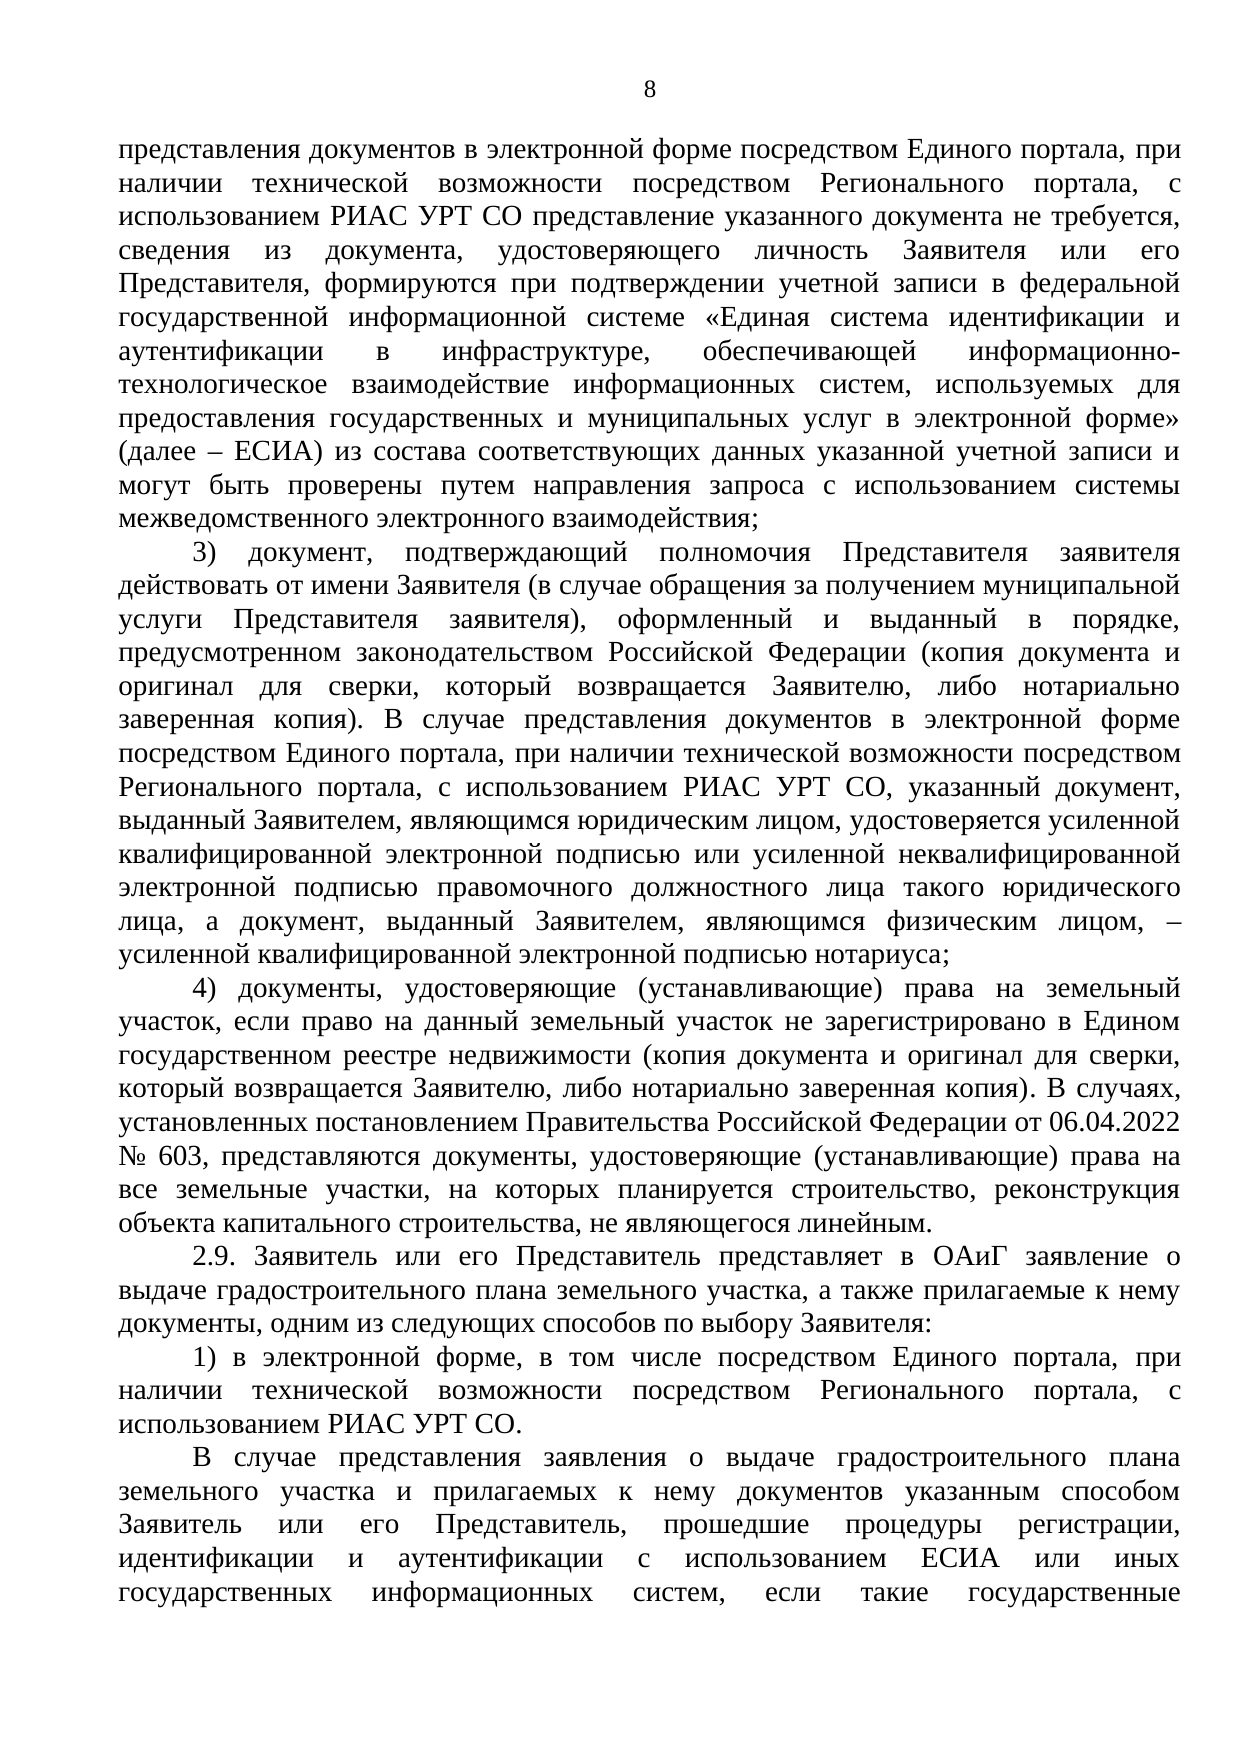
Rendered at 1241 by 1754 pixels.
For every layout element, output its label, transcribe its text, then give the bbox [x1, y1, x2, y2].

text 4) документы, удостоверяющие (устанавливающие) права на земельный участок, если право на данный земельный участок не зарегистрировано в Едином государственном реестре недвижимости (копия документа и оригинал для сверки, который возвращается Заявителю, либо нотариально заверенная копия). В случаях, установленных постановлением Правительства Российской Федерации от 06.04.2022 № 603, представляются документы, удостоверяющие (устанавливающие) права на все земельные участки, на которых планируется строительство, реконструкция объекта капитального строительства, не являющегося линейным. [118, 970, 1181, 1238]
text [118, 1439, 1181, 1607]
text 1) в электронной форме, в том числе посредством Единого портала, при наличии технической возможности посредством Регионального портала, с использованием РИАС УРТ СО. [118, 1339, 1181, 1439]
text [118, 131, 1181, 534]
text 2.9. Заявитель или его Представитель представляет в ОАиГ заявление о выдаче градостроительного плана земельного участка, а также прилагаемые к нему документы, одним из следующих способов по выбору Заявителя: [118, 1238, 1181, 1339]
text 3) документ, подтверждающий полномочия Представителя заявителя действовать от имени Заявителя (в случае обращения за получением муниципальной услуги Представителя заявителя), оформленный и выданный в порядке, предусмотренном законодательством Российской Федерации (копия документа и оригинал для сверки, который возвращается Заявителю, либо нотариально заверенная копия). В случае представления документов в электронной форме посредством Единого портала, при наличии технической возможности посредством Регионального портала, с использованием РИАС УРТ СО, указанный документ, выданный Заявителем, являющимся юридическим лицом, удостоверяется усиленной квалифицированной электронной подписью или усиленной неквалифицированной электронной подписью правомочного должностного лица такого юридического лица, а документ, выданный Заявителем, являющимся физическим лицом, – усиленной квалифицированной электронной подписью нотариуса; [118, 534, 1181, 970]
